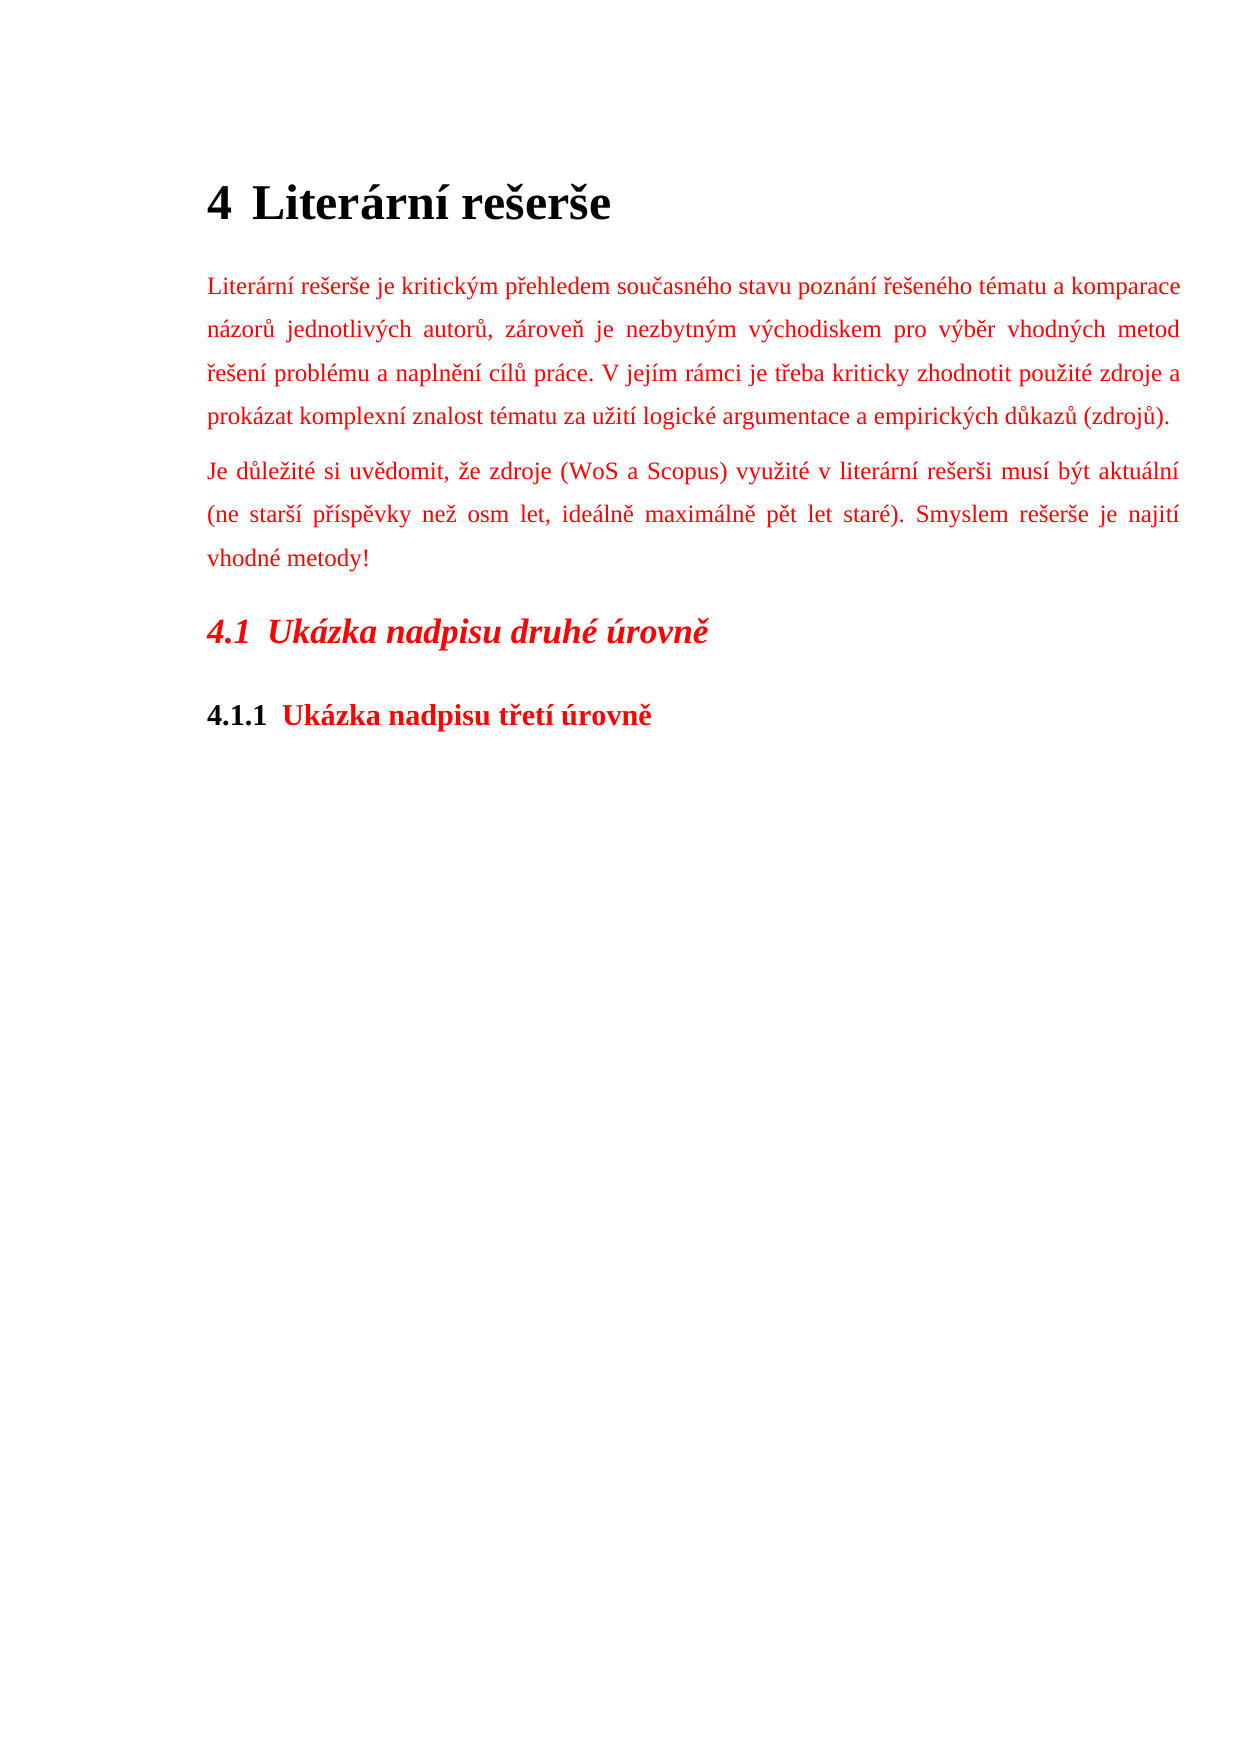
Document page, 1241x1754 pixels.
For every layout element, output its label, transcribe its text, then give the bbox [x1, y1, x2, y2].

text Je důležité si uvědomit, že zdroje (WoS a Scopus) využité v literární rešerši musí být aktuální (ne starší příspěvky než osm let, ideálně maximálně pět let staré). Smyslem rešerše je najití vhodné metody! [207, 456, 1181, 571]
text Literární rešerše je kritickým přehledem současného stavu poznání řešeného tématu a komparace názorů jednotlivých autorů, zároveň je nezbytným východiskem pro výběr vhodných metod řešení problému a naplnění cílů práce. V jejím rámci je třeba kriticky zhodnotit použité zdroje a prokázat komplexní znalost tématu za užití logické argumentace a empirických důkazů (zdrojů). [207, 271, 1181, 429]
subtitle Ukázka nadpisu třetí úrovně [207, 697, 1181, 732]
subtitle Literární rešerše [207, 173, 1181, 230]
subtitle Ukázka nadpisu druhé úrovně [207, 611, 1181, 652]
